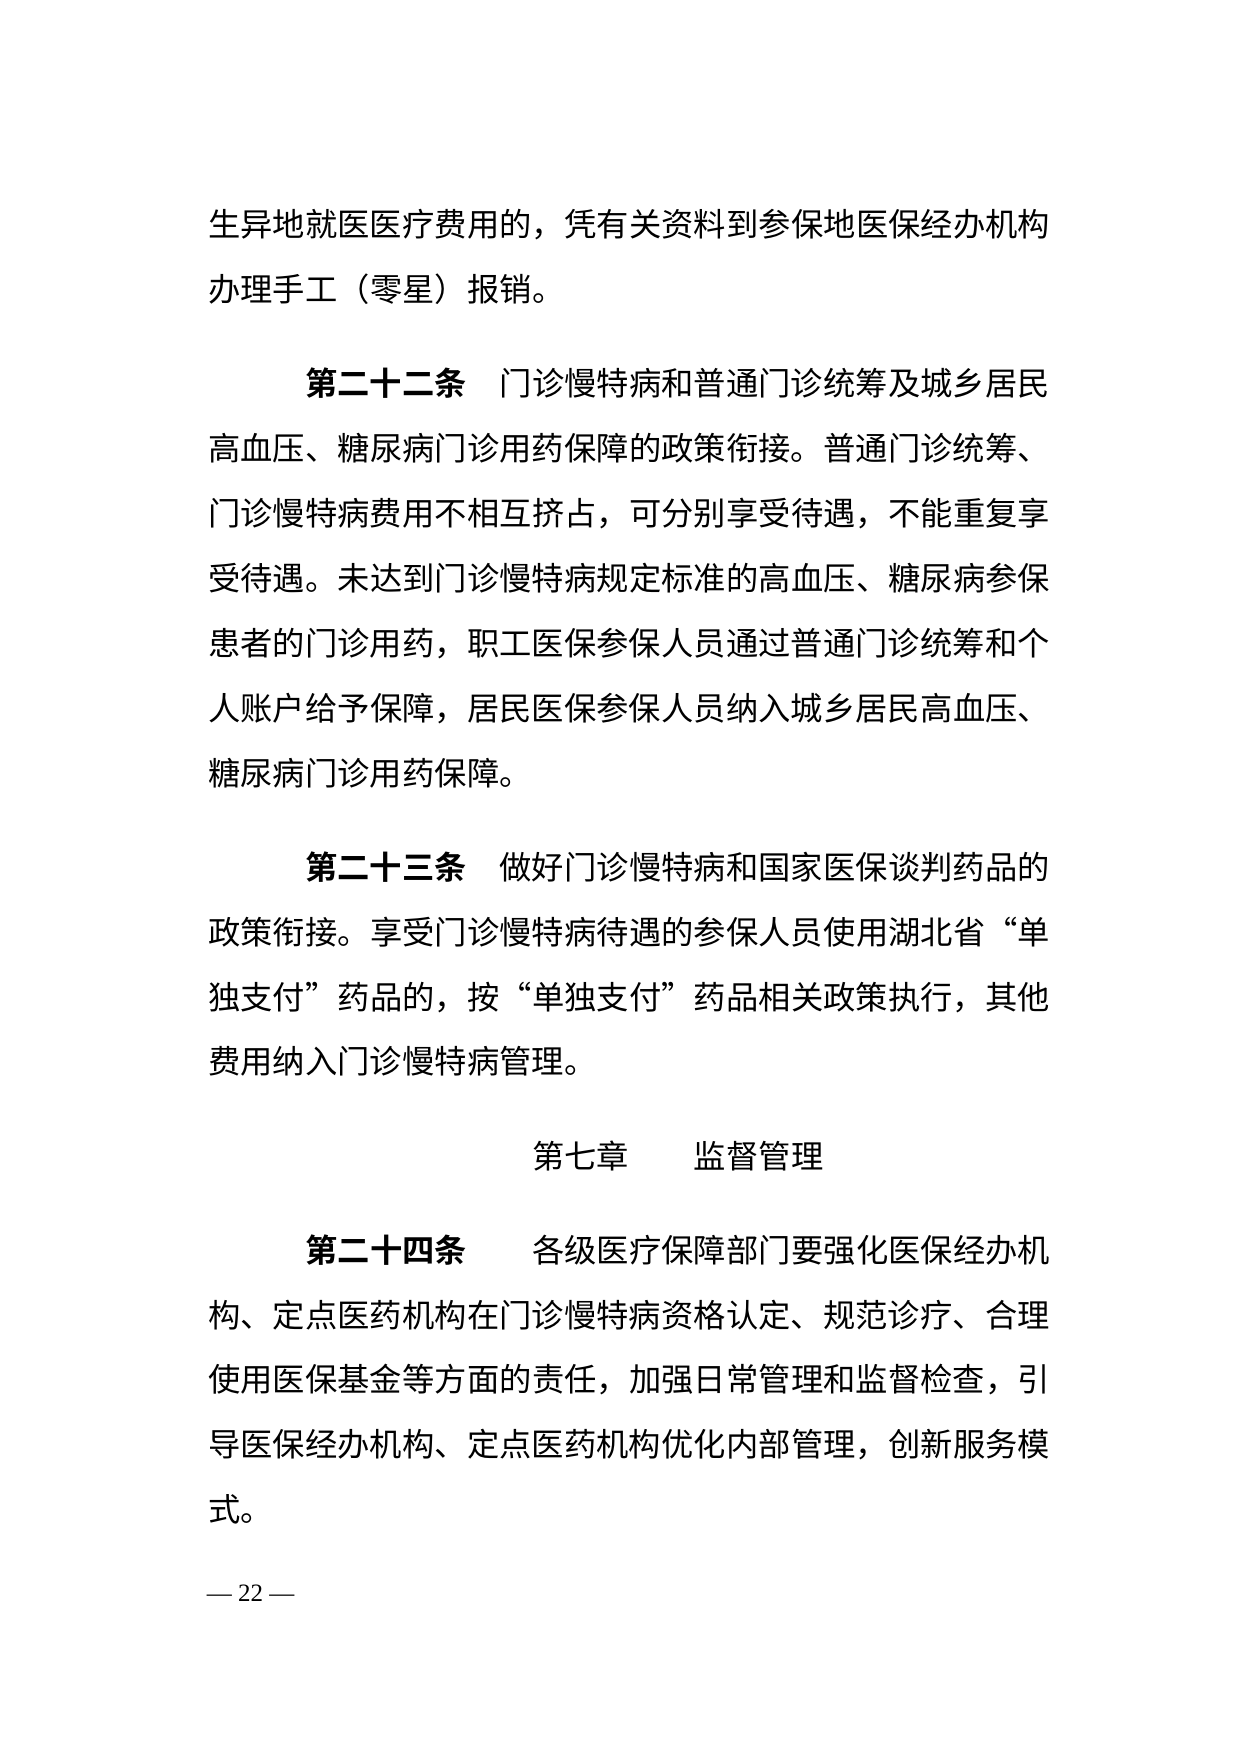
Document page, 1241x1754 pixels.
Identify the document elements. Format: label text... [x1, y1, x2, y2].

text 第二十二条 门诊慢特病和普通门诊统筹及城乡居民高血压、糖尿病门诊用药保障的政策衔接。普通门诊统筹、门诊慢特病费用不相互挤占，可分别享受待遇，不能重复享受待遇。未达到门诊慢特病规定标准的高血压、糖尿病参保患者的门诊用药，职工医保参保人员通过普通门诊统筹和个人账户给予保障，居民医保参保人员纳入城乡居民高血压、糖尿病门诊用药保障。 [208, 349, 1050, 803]
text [208, 190, 1050, 320]
text 第七章 监督管理 [208, 1121, 1050, 1186]
text 第二十三条 做好门诊慢特病和国家医保谈判药品的政策衔接。享受门诊慢特病待遇的参保人员使用湖北省“单独支付”药品的，按“单独支付”药品相关政策执行，其他费用纳入门诊慢特病管理。 [208, 833, 1050, 1092]
text 第二十四条 各级医疗保障部门要强化医保经办机构、定点医药机构在门诊慢特病资格认定、规范诊疗、合理使用医保基金等方面的责任，加强日常管理和监督检查，引导医保经办机构、定点医药机构优化内部管理，创新服务模式。 [208, 1216, 1050, 1540]
